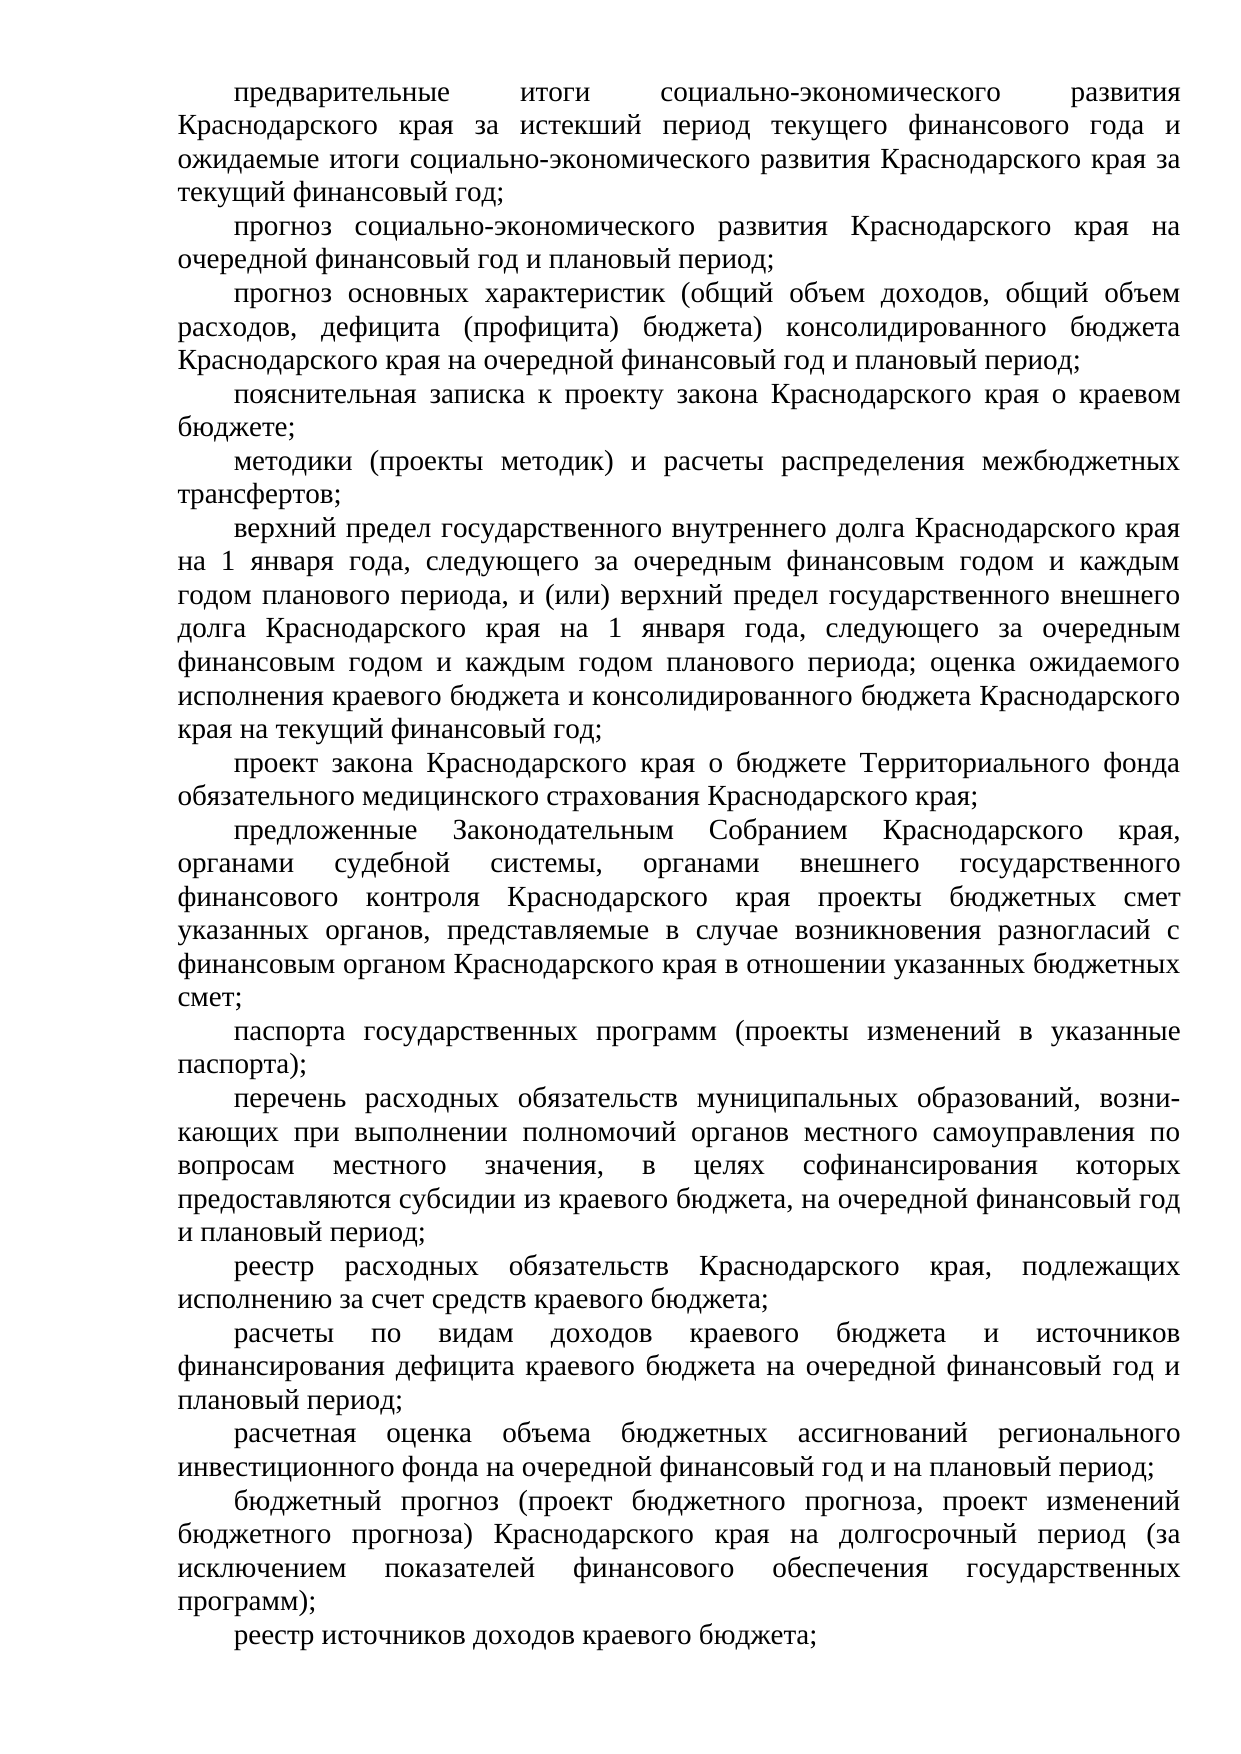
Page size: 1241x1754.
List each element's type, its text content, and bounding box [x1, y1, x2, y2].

text расчетная оценка объема бюджетных ассигнований регионального инвестиционного фонда на очередной финансовый год и на плановый период; [177, 1416, 1181, 1483]
text проект закона Краснодарского края о бюджете Территориального фонда обязательного медицинского страхования Краснодарского края; [177, 745, 1181, 812]
text предварительные итоги социально-экономического развития Краснодарского края за истекший период текущего финансового года и ожидаемые итоги социально-экономического развития Краснодарского края за текущий финансовый год; [177, 74, 1181, 208]
text реестр расходных обязательств Краснодарского края, подлежащих исполнению за счет средств краевого бюджета; [177, 1248, 1181, 1315]
text верхний предел государственного внутреннего долга Краснодарского края на 1 января года, следующего за очередным финансовым годом и каждым годом планового периода, и (или) верхний предел государственного внешнего долга Краснодарского края на 1 января года, следующего за очередным финансовым годом и каждым годом планового периода; оценка ожидаемого исполнения краевого бюджета и консолидированного бюджета Краснодарского края на текущий финансовый год; [177, 510, 1181, 745]
text паспорта государственных программ (проекты изменений в указанные паспорта); [177, 1013, 1181, 1080]
text прогноз основных характеристик (общий объем доходов, общий объем расходов, дефицита (профицита) бюджета) консолидированного бюджета Краснодарского края на очередной финансовый год и плановый период; [177, 275, 1181, 376]
text реестр источников доходов краевого бюджета; [177, 1617, 1181, 1650]
text предложенные Законодательным Собранием Краснодарского края, органами судебной системы, органами внешнего государственного финансового контроля Краснодарского края проекты бюджетных смет указанных органов, представляемые в случае возникновения разногласий с финансовым органом Краснодарского края в отношении указанных бюджетных смет; [177, 812, 1181, 1013]
text перечень расходных обязательств муниципальных образований, возни-кающих при выполнении полномочий органов местного самоуправления по вопросам местного значения, в целях софинансирования которых предоставляются субсидии из краевого бюджета, на очередной финансовый год и плановый период; [177, 1080, 1181, 1248]
text методики (проекты методик) и расчеты распределения межбюджетных трансфертов; [177, 443, 1181, 510]
text пояснительная записка к проекту закона Краснодарского края о краевом бюджете; [177, 376, 1181, 443]
text расчеты по видам доходов краевого бюджета и источников финансирования дефицита краевого бюджета на очередной финансовый год и плановый период; [177, 1315, 1181, 1416]
text бюджетный прогноз (проект бюджетного прогноза, проект изменений бюджетного прогноза) Краснодарского края на долгосрочный период (за исключением показателей финансового обеспечения государственных программ); [177, 1483, 1181, 1617]
text прогноз социально-экономического развития Краснодарского края на очередной финансовый год и плановый период; [177, 208, 1181, 275]
